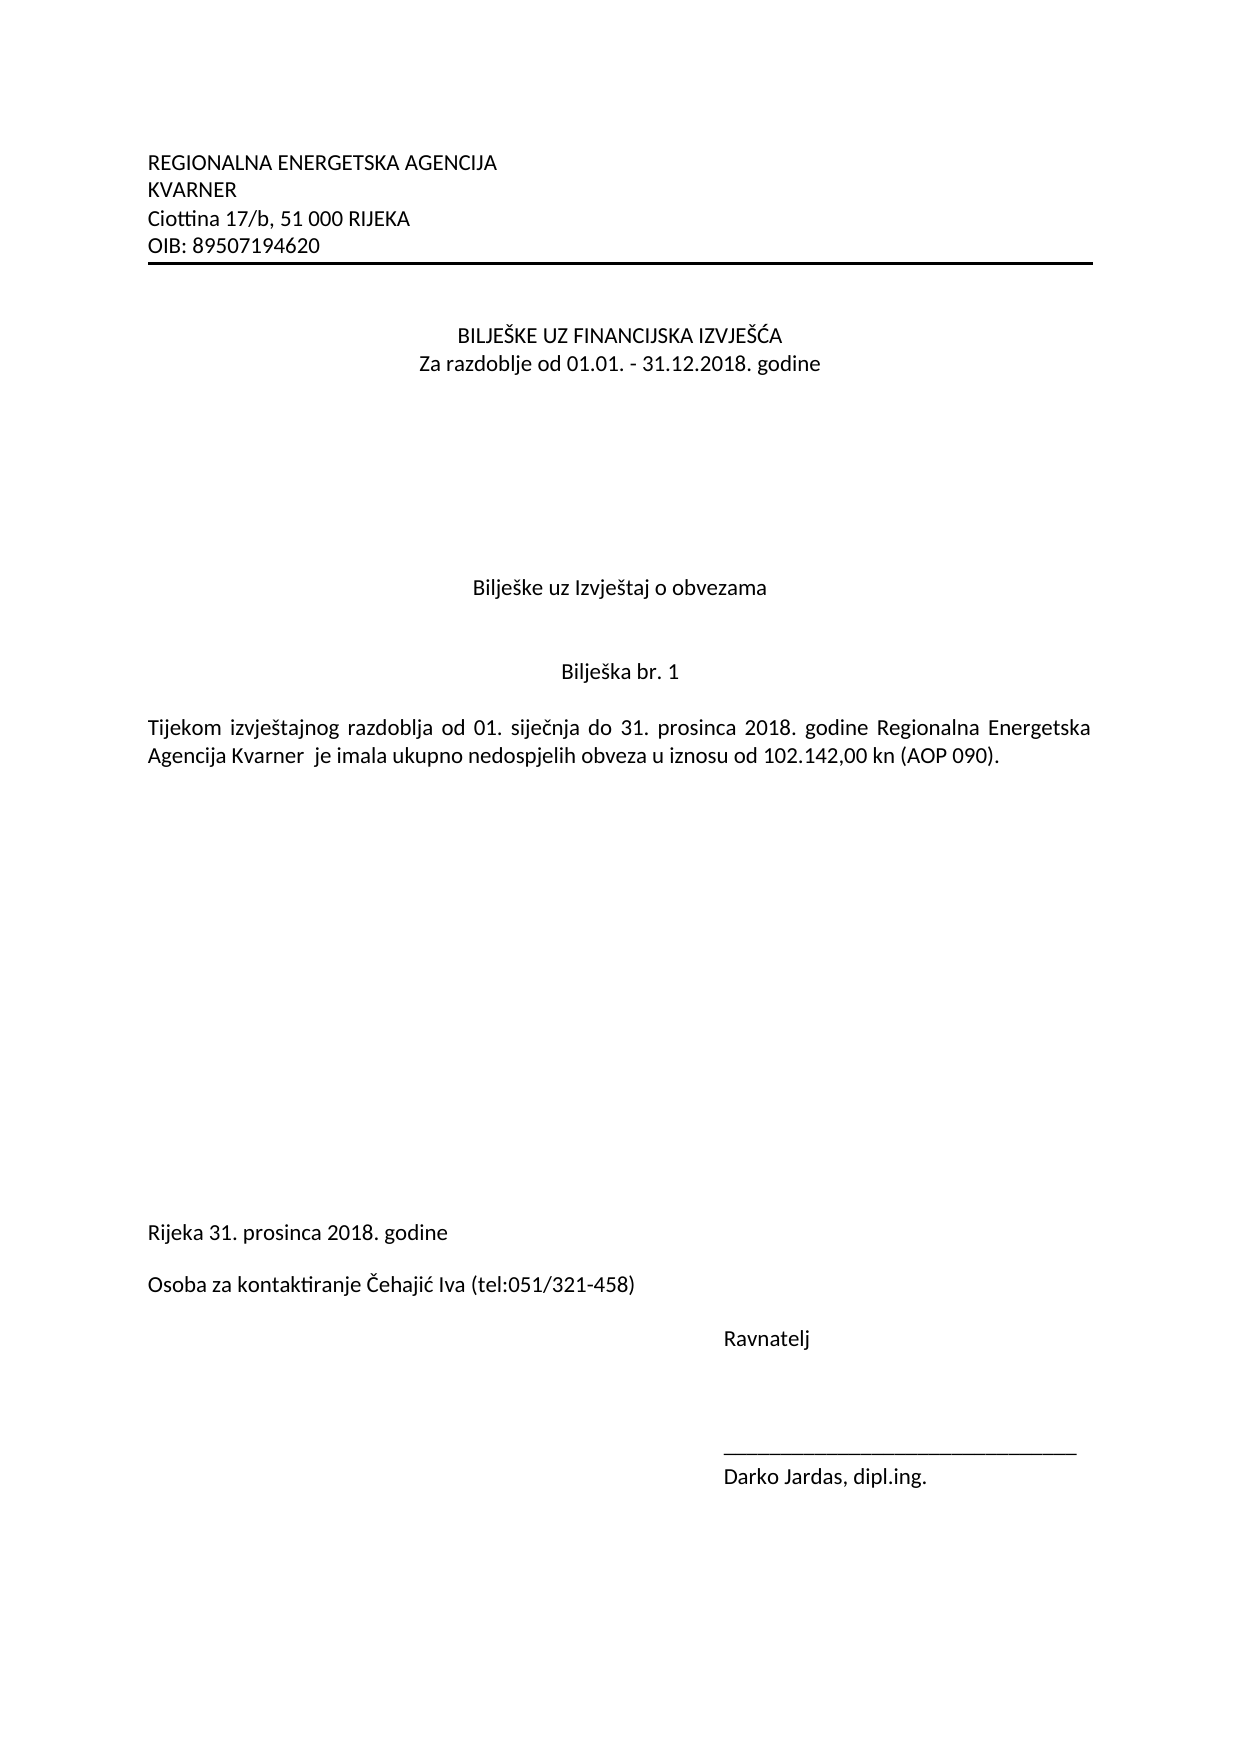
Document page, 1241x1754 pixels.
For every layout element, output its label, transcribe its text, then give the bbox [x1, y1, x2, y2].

text BILJEŠKE UZ FINANCIJSKA IZVJEŠĆA [148, 321, 1093, 349]
text Bilješke uz Izvještaj o obvezama [148, 573, 1093, 601]
text Bilješka br. 1 [148, 657, 1093, 685]
text OIB: 89507194620 [148, 232, 1093, 262]
text _______________________________ [723, 1430, 1093, 1458]
text Tijekom izvještajnog razdoblja od 01. siječnja do 31. prosinca 2018. godine Regionalna Energetska Agencija Kvarner je imala ukupno nedospjelih obveza u iznosu od 102.142,00 kn (AOP 090). [148, 713, 1093, 769]
text Ravnatelj [723, 1324, 1093, 1352]
text REGIONALNA ENERGETSKA AGENCIJA [148, 148, 1093, 176]
text KVARNER [148, 176, 1093, 204]
text Za razdoblje od 01.01. - 31.12.2018. godine [148, 349, 1093, 377]
text Rijeka 31. prosinca 2018. godine [148, 1218, 1093, 1246]
text Ciottina 17/b, 51 000 RIJEKA [148, 204, 1093, 232]
text Darko Jardas, dipl.ing. [650, 1462, 1093, 1490]
text Osoba za kontaktiranje Čehajić Iva (tel:051/321-458) [148, 1271, 1093, 1299]
